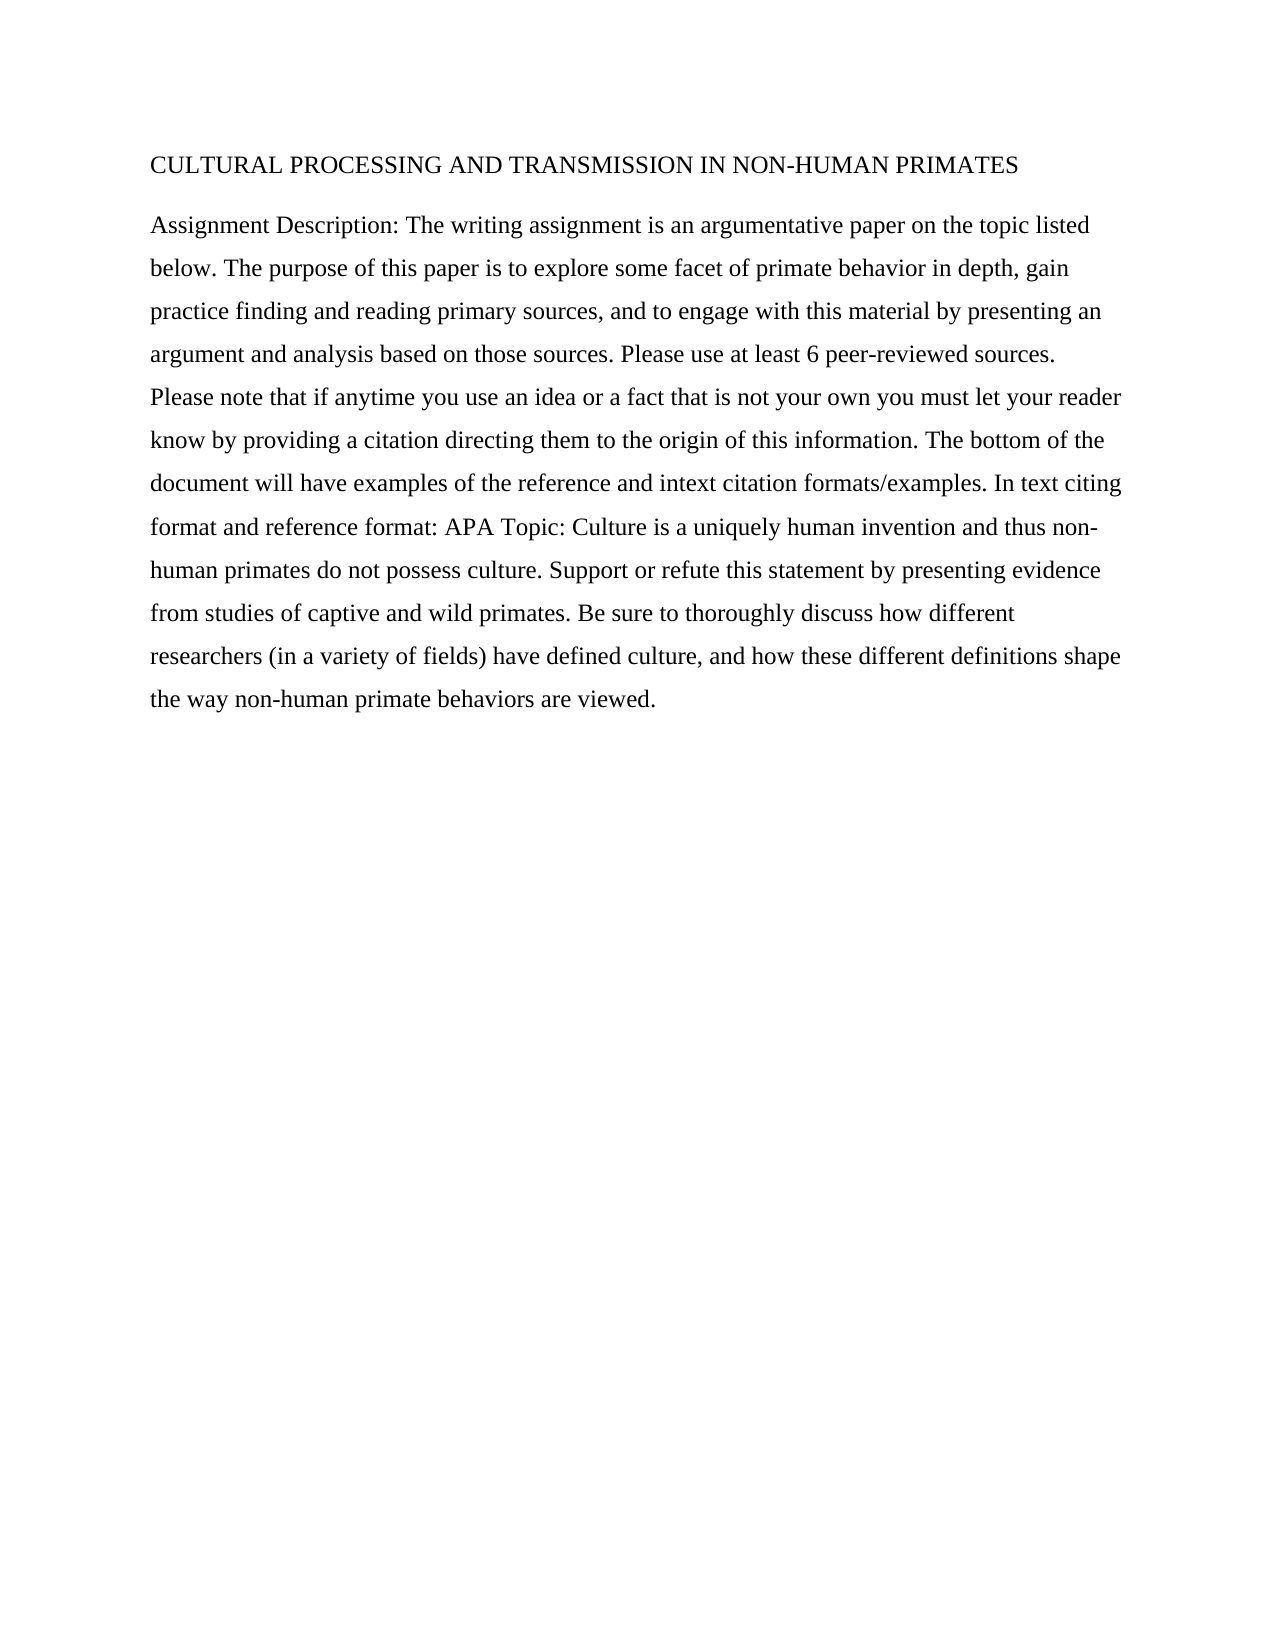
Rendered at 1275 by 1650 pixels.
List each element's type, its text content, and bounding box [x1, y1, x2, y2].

text A‌‌‌‍‍‌‍‍‌‍‌‍‌‍‍‌‌‌‌ssignment Description: The writing assignment is an argumentative paper on the topic listed below. The purpose of this paper is to explore some facet of primate behavior in depth, gain practice finding and reading primary sources, and to engage with this material by presenting an argument and analysis based on those sources. Please use at least 6 peer-reviewed sources. Please note that if anytime you use an idea or a fact that is not your own you must let your reader know by providing a citation directing them to the origin of this informat‌‌‌‍‍‌‍‍‌‍‌‍‌‍‍‌‌‌‌ion. The bottom of the document will have examples of the reference and intext citation formats/examples. In text citing format and reference format: APA Topic: Culture is a uniquely human invention and thus non-human primates do not possess culture. Support or refute this statement by presenting evidence from studies of captive and wild primates. Be sure to thoroughly discuss how different researchers (in a variety of fields) have defined culture, and how these different definitions shape the way non-human primate behaviors are viewed‌‌‌‍‍‌‍‍‌‍‌‍‌‍‍‌‌‌‌. [150, 210, 1125, 713]
text CULTURAL PROCESSING AND TRANSMISSION IN NON-HUMAN PRIMATES [150, 150, 1125, 179]
